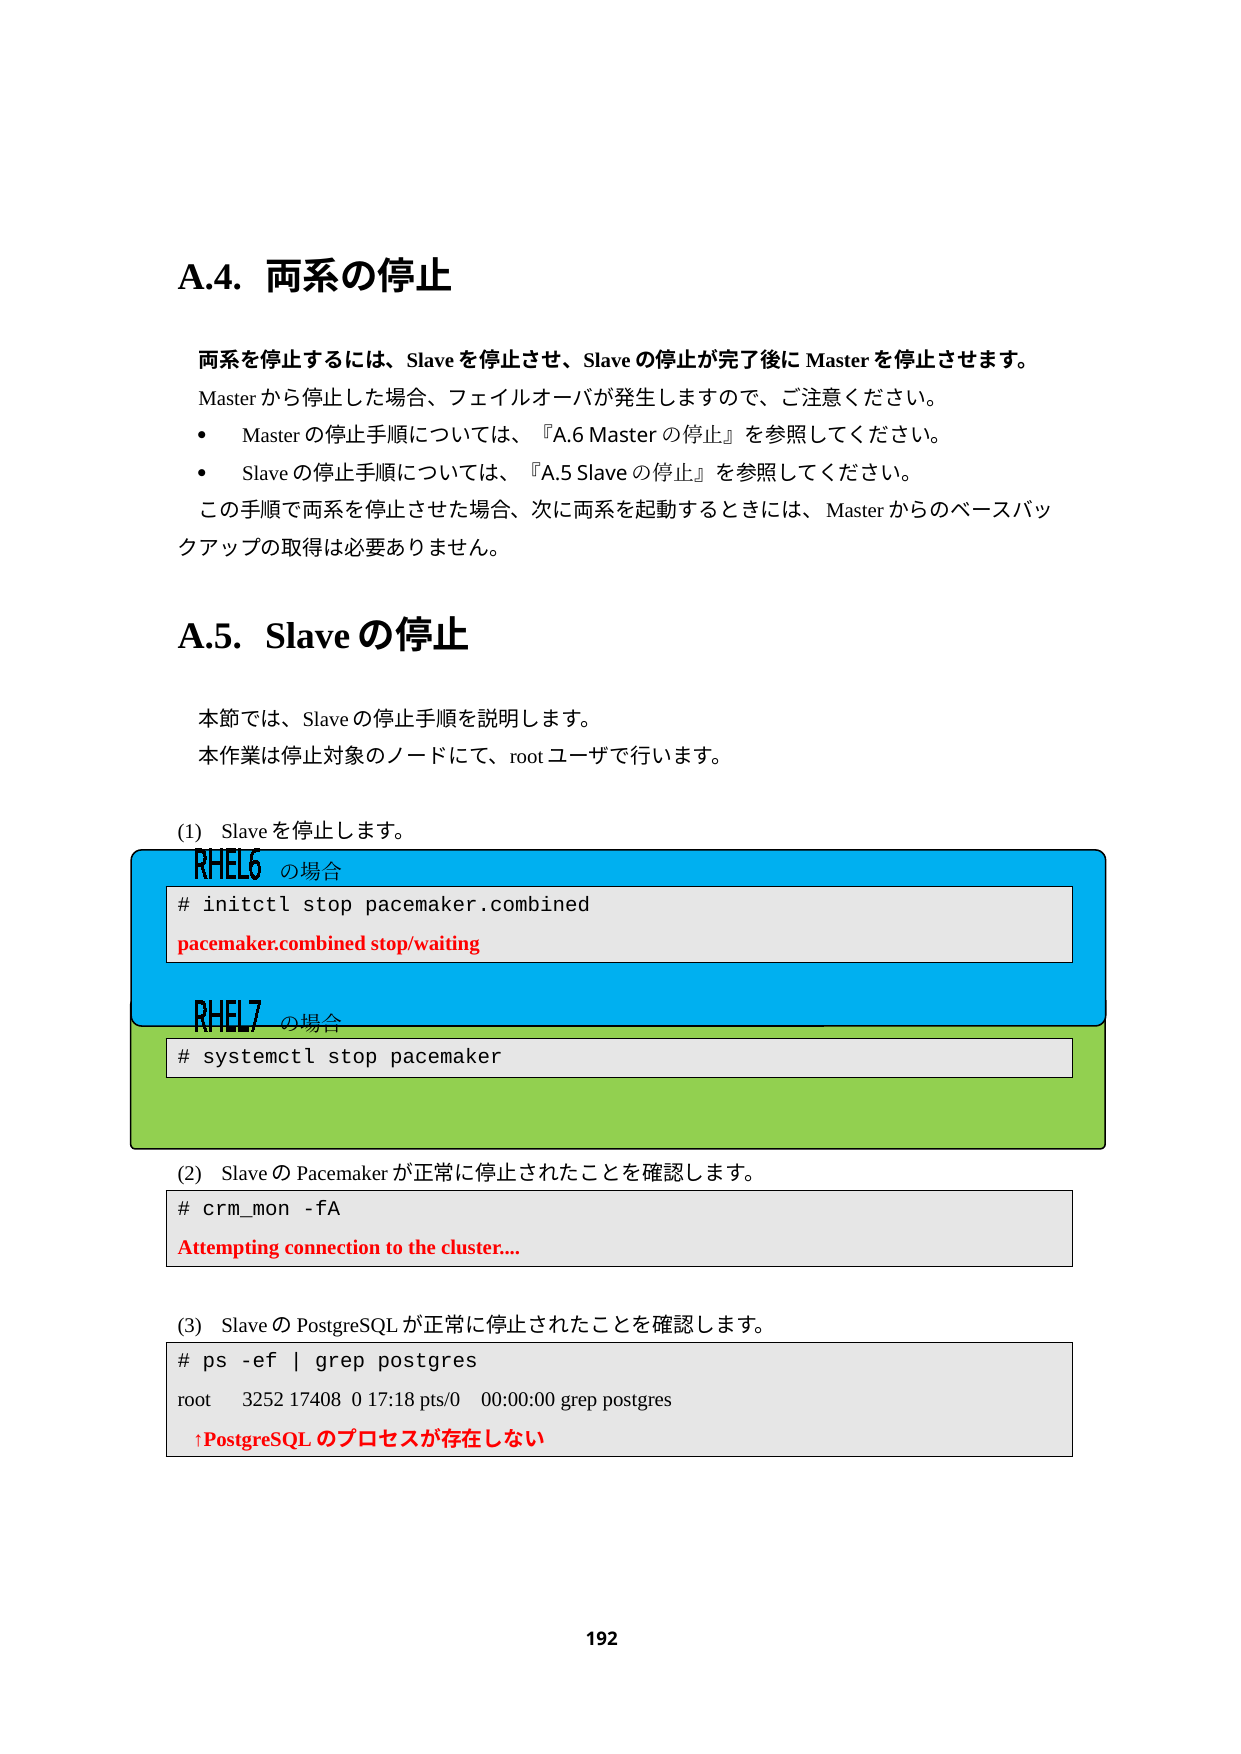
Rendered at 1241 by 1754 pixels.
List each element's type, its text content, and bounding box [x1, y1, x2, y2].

text 両系を停止するには、Slaveを停止させ、Slaveの停止が完了後にMasterを停止させます。 [177, 340, 1054, 378]
text 本節では、Slaveの停止手順を説明します。 [177, 698, 1054, 736]
list Slaveを停止します。 [177, 811, 1054, 848]
list Slaveの停止手順については、『A.5 Slaveの停止』を参照してください。 [198, 453, 1054, 490]
text この手順で両系を停止させた場合、次に両系を起動するときには、Masterからのベースバックアップの取得は必要ありません。 [177, 490, 1054, 565]
text Slaveの停止 [177, 594, 1063, 669]
list SlaveのPostgreSQLが正常に停止されたことを確認します。 [177, 1305, 1054, 1342]
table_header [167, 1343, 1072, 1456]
text 本作業は停止対象のノードにて、rootユーザで行います。 [177, 736, 1054, 773]
text Masterから停止した場合、フェイルオーバが発生しますので、ご注意ください。 [177, 378, 1054, 415]
list SlaveのPacemakerが正常に停止されたことを確認します。 [177, 1153, 1054, 1190]
text の場合 [177, 848, 1054, 886]
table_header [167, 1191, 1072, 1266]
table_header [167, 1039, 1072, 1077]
text 両系の停止 [177, 236, 1063, 311]
list Masterの停止手順については、『A.6 Masterの停止』を参照してください。 [198, 415, 1054, 453]
text の場合 [177, 1001, 1063, 1038]
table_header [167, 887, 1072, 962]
